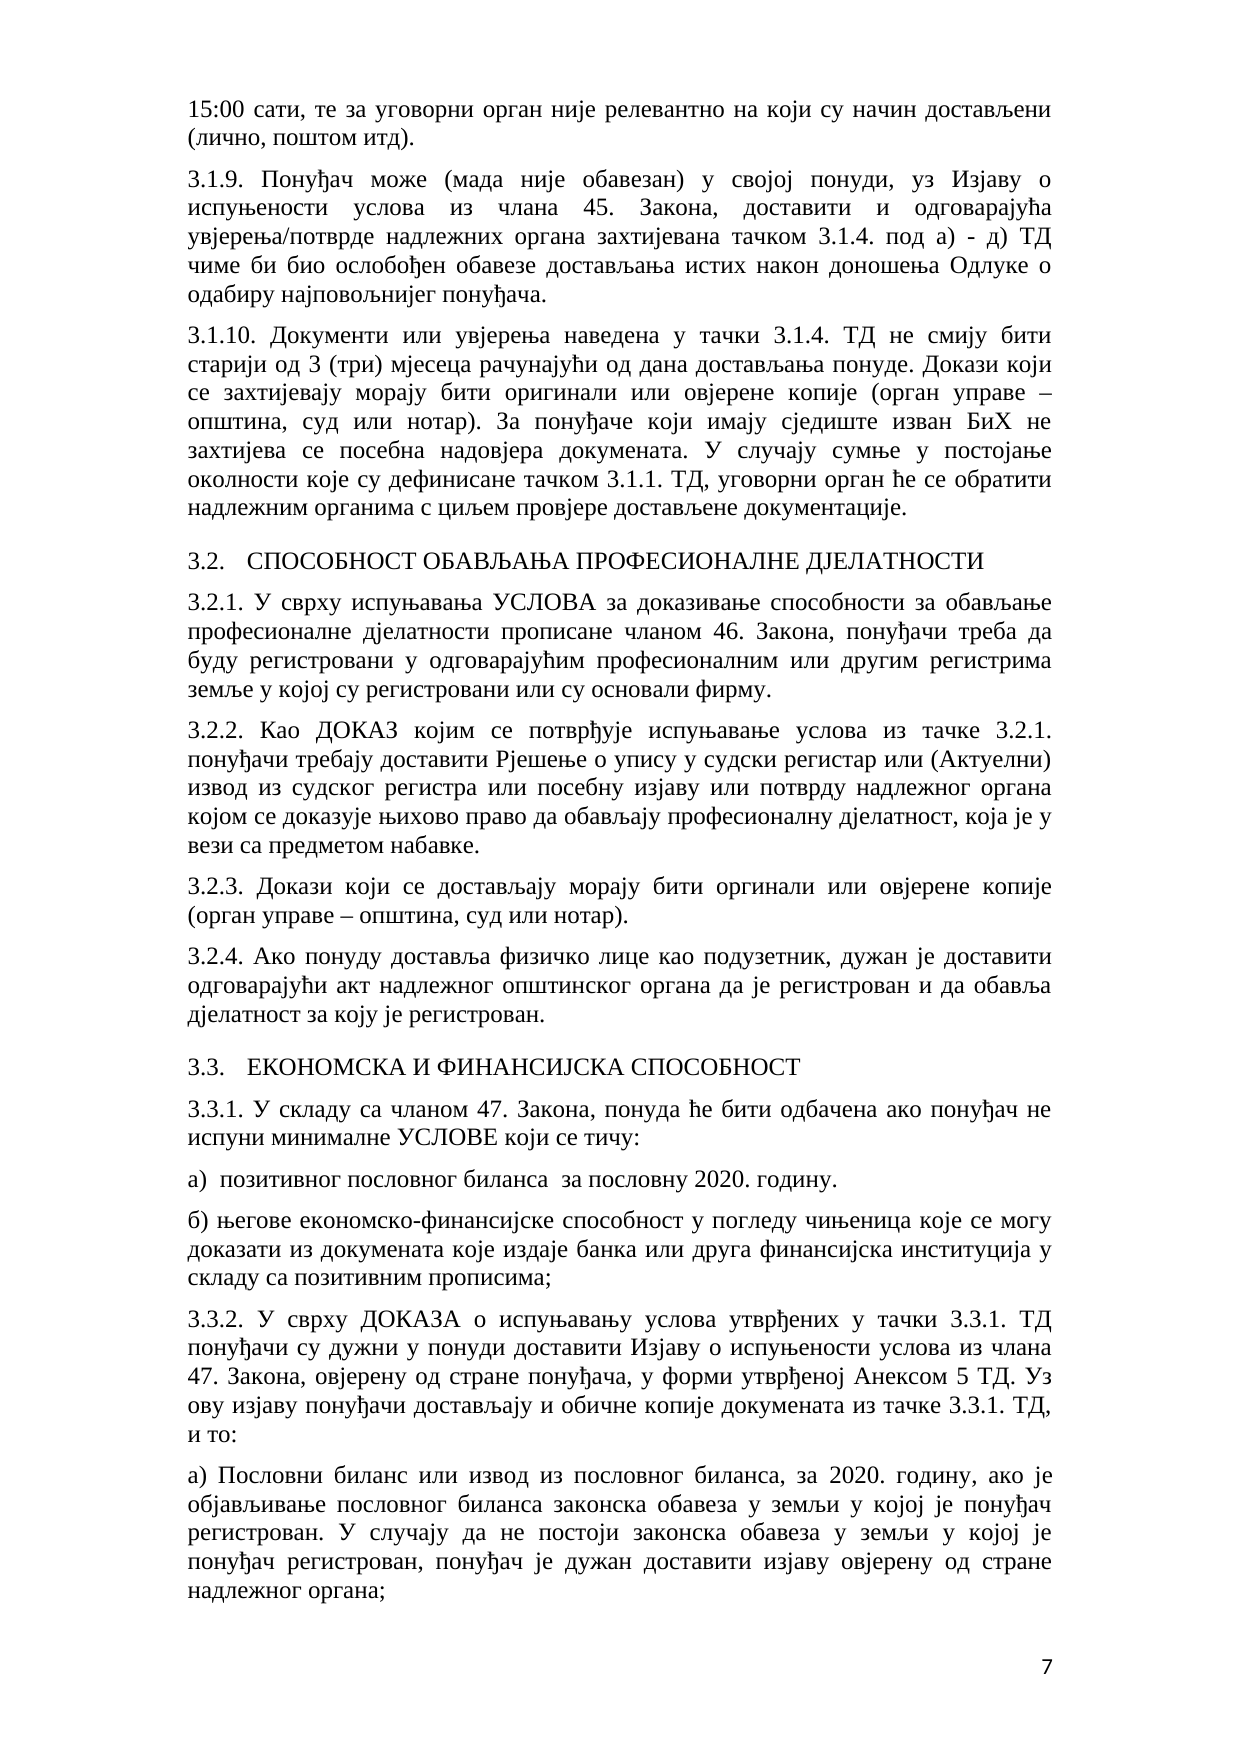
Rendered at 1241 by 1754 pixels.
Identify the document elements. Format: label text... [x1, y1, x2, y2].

list а) Пословни биланс или извод из пословног биланса, за 2020. годину, ако је објављивање пословног биланса законска обавеза у земљи у којој је понуђач регистрован. У случају да не постоји законска обавеза у земљи у којој је понуђач регистрован, понуђач је дужан доставити изјаву овјерену од стране надлежног органа; [187, 1460, 1053, 1604]
list б) његове економско-финансијске способност у погледу чињеница које се могу доказати из докумената које издаје банка или друга финансијска институција у складу са позитивним прописима; [187, 1205, 1053, 1291]
text 3.2.2. Као ДОКАЗ којим се потврђује испуњавање услова из тачке 3.2.1. понуђачи требају доставити Рјешење о упису у судски регистар или (Актуелни) извод из судског регистра или посебну изјаву или потврду надлежног органа којом се доказује њихово право да обављају професионалну дјелатност, која је у вези са предметом набавке. [187, 715, 1053, 859]
text 3.2.4. Ако понуду доставља физичко лице као подузетник, дужан је доставити одговарајући акт надлежног општинског органа да је регистрован и да обавља дјелатност за коју је регистрован. [187, 941, 1053, 1027]
text 3.3.1. У складу са чланом 47. Закона, понуда ће бити одбачена ако понуђач не испуни минималне УСЛОВЕ који се тичу: [187, 1094, 1053, 1151]
text 3.1.9. Понуђач може (мада није обавезан) у својој понуди, уз Изјаву о испуњености услова из члана 45. Закона, доставити и одговарајућа увјерења/потврде надлежних органа захтијевана тачком 3.1.4. под а) - д) ТД чиме би био ослобођен обавезе достављања истих након доношења Одлуке о одабиру најповољнијег понуђача. [187, 164, 1053, 307]
subtitle ЕКОНОМСКА И ФИНАНСИЈСКА СПОСОБНОСТ [187, 1052, 1053, 1081]
text 3.2.1. У сврху испуњавања УСЛОВА за доказивање способности за обављање професионалне дјелатности прописане чланом 46. Закона, понуђачи треба да буду регистровани у одговарајућим професионалним или другим регистрима земље у којој су регистровани или су основали фирму. [187, 587, 1053, 702]
text 3.2.3. Докази који се достављају морају бити оргинали или овјерене копије (орган управе – општина, суд или нотар). [187, 871, 1053, 929]
text 3.1.10. Документи или увјерења наведена у тачки 3.1.4. ТД не смију бити старији од 3 (три) мјесеца рачунајући од дана достављања понуде. Докази који се захтијевају морају бити оригинали или овјерене копије (орган управе – општина, суд или нотар). За понуђаче који имају сједиште изван БиХ не захтијева се посебна надовјера докумената. У случају сумње у постојање околности које су дефинисане тачком 3.1.1. ТД, уговорни орган ће се обратити надлежним органима с циљем провјере достављене документације. [187, 320, 1053, 521]
subtitle СПОСОБНОСТ ОБАВЉАЊА ПРОФЕСИОНАЛНЕ ДЈЕЛАТНОСТИ [187, 546, 1053, 575]
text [187, 94, 1053, 151]
text 3.3.2. У сврху ДОКАЗА о испуњавању услова утврђених у тачки 3.3.1. ТД понуђачи су дужни у понуди доставити Изјаву о испуњености услова из члана 47. Закона, овјерену од стране понуђача, у форми утврђеној Анексом 5 ТД. Уз ову изјаву понуђачи достављају и обичне копије докумената из тачке 3.3.1. ТД, и то: [187, 1304, 1053, 1447]
text а) позитивног пословног биланса за пословну 2020. годину. [187, 1164, 1053, 1192]
